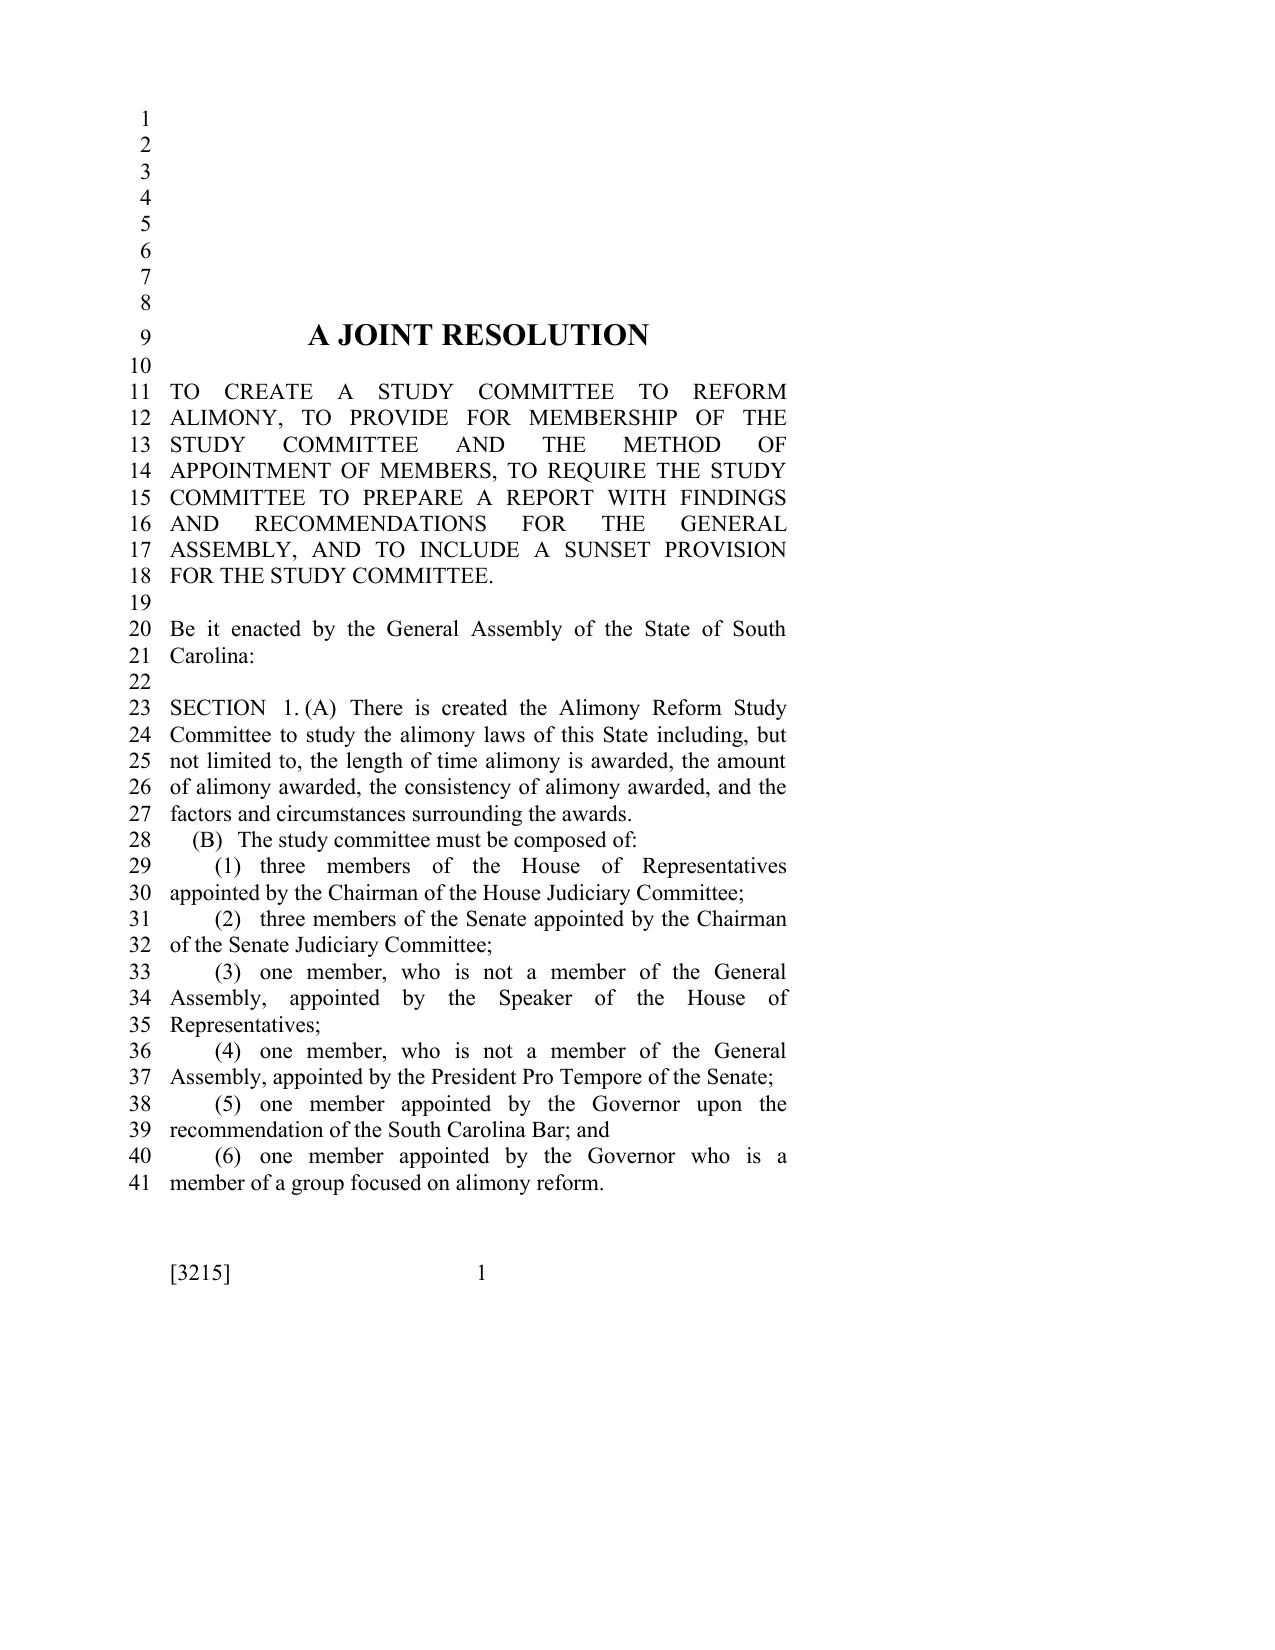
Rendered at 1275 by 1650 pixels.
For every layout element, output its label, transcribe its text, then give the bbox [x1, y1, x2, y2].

text (4) one member, who is not a member of the General Assembly, appointed by the President Pro Tempore of the Senate; [169, 1037, 787, 1090]
text (2) three members of the Senate appointed by the Chairman of the Senate Judiciary Committee; [169, 905, 787, 958]
text SECTION 1. (A) There is created the Alimony Reform Study Committee to study the alimony laws of this State including, but not limited to, the length of time alimony is awarded, the amount of alimony awarded, the consistency of alimony awarded, and the factors and circumstances surrounding the awards. [169, 694, 787, 826]
text TO CREATE A STUDY COMMITTEE TO REFORM ALIMONY, TO PROVIDE FOR MEMBERSHIP OF THE STUDY COMMITTEE AND THE METHOD OF APPOINTMENT OF MEMBERS, TO REQUIRE THE STUDY COMMITTEE TO PREPARE A REPORT WITH FINDINGS AND RECOMMENDATIONS FOR THE GENERAL ASSEMBLY, AND TO INCLUDE A SUNSET PROVISION FOR THE STUDY COMMITTEE. [169, 378, 787, 589]
text (6) one member appointed by the Governor who is a member of a group focused on alimony reform. [169, 1142, 787, 1195]
text (B) The study committee must be composed of: [169, 826, 787, 852]
text (5) one member appointed by the Governor upon the recommendation of the South Carolina Bar; and [169, 1090, 787, 1142]
text A JOINT RESOLUTION [169, 316, 787, 352]
text (1) three members of the House of Representatives appointed by the Chairman of the House Judiciary Committee; [169, 852, 787, 905]
text (3) one member, who is not a member of the General Assembly, appointed by the Speaker of the House of Representatives; [169, 958, 787, 1037]
text Be it enacted by the General Assembly of the State of South Carolina: [169, 615, 787, 668]
